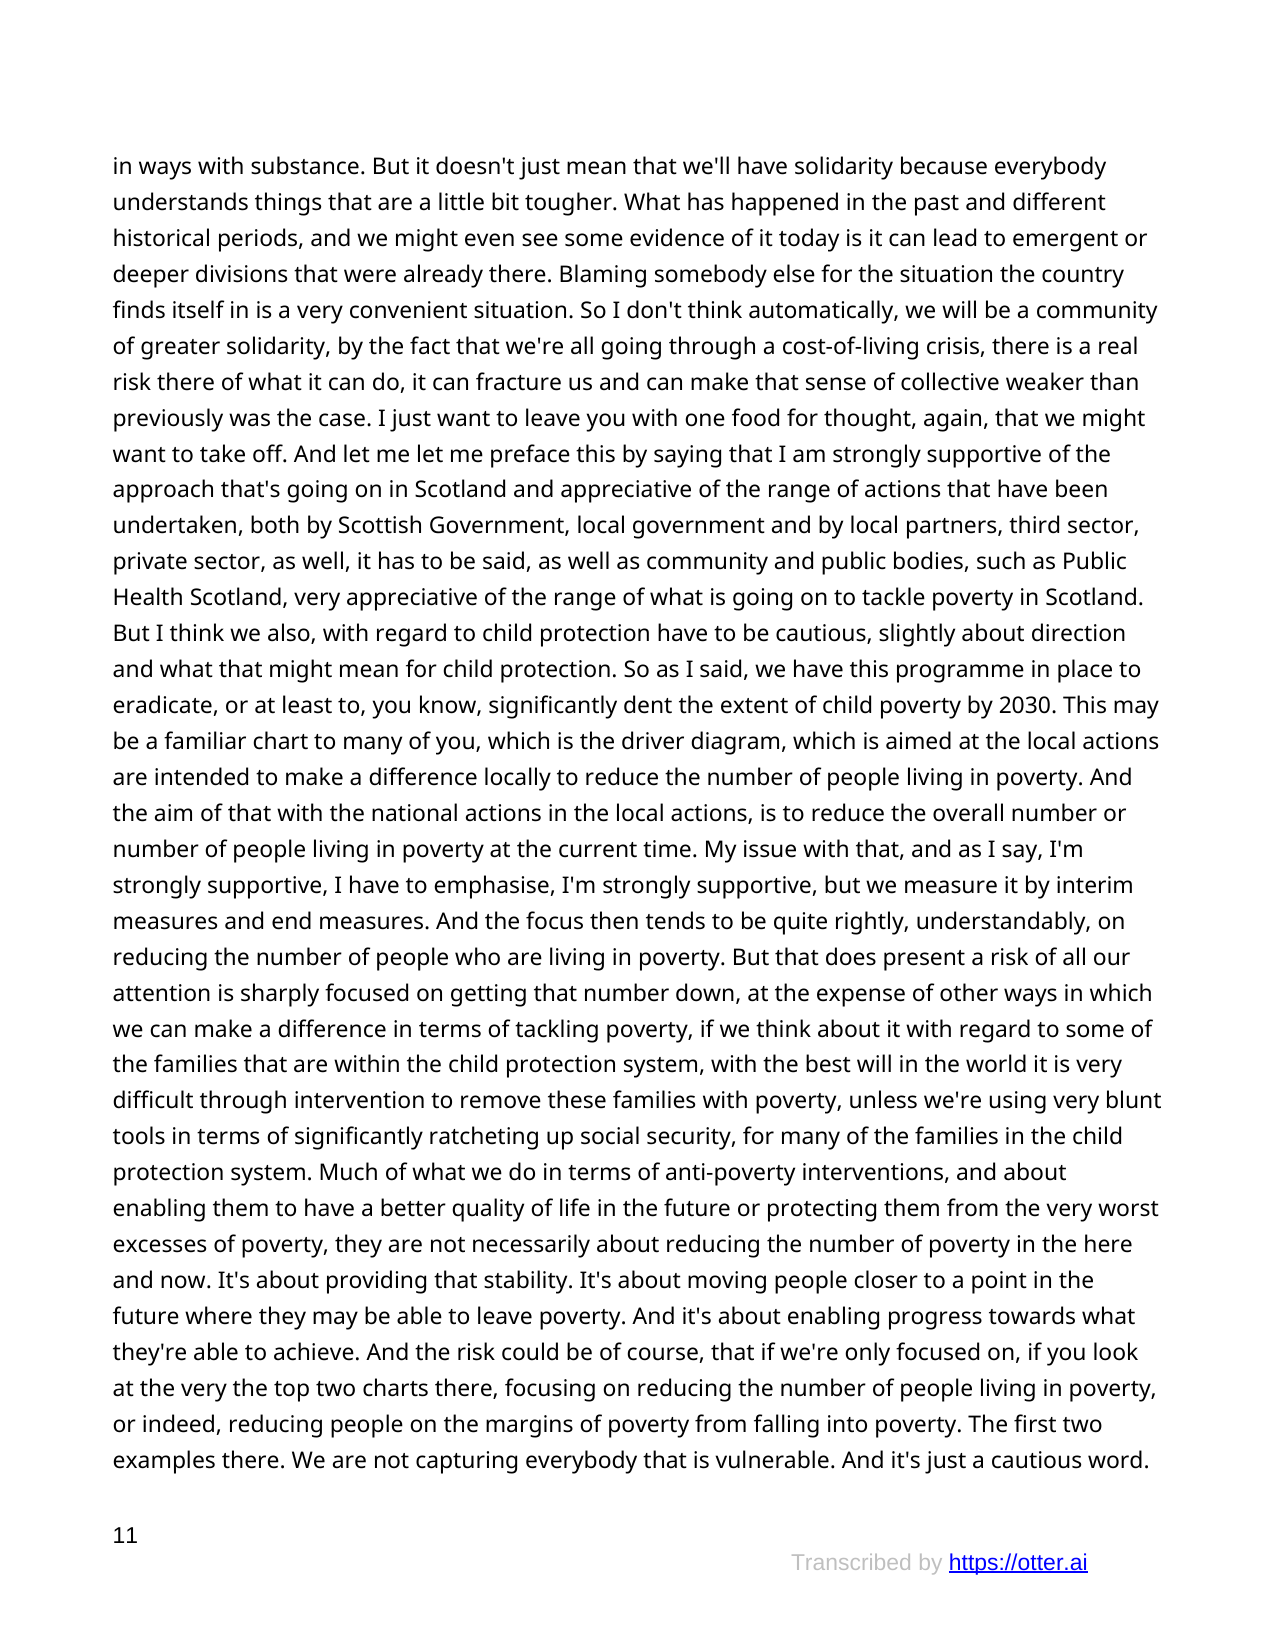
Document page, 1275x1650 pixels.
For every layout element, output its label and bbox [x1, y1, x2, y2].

text [112, 150, 1162, 1475]
